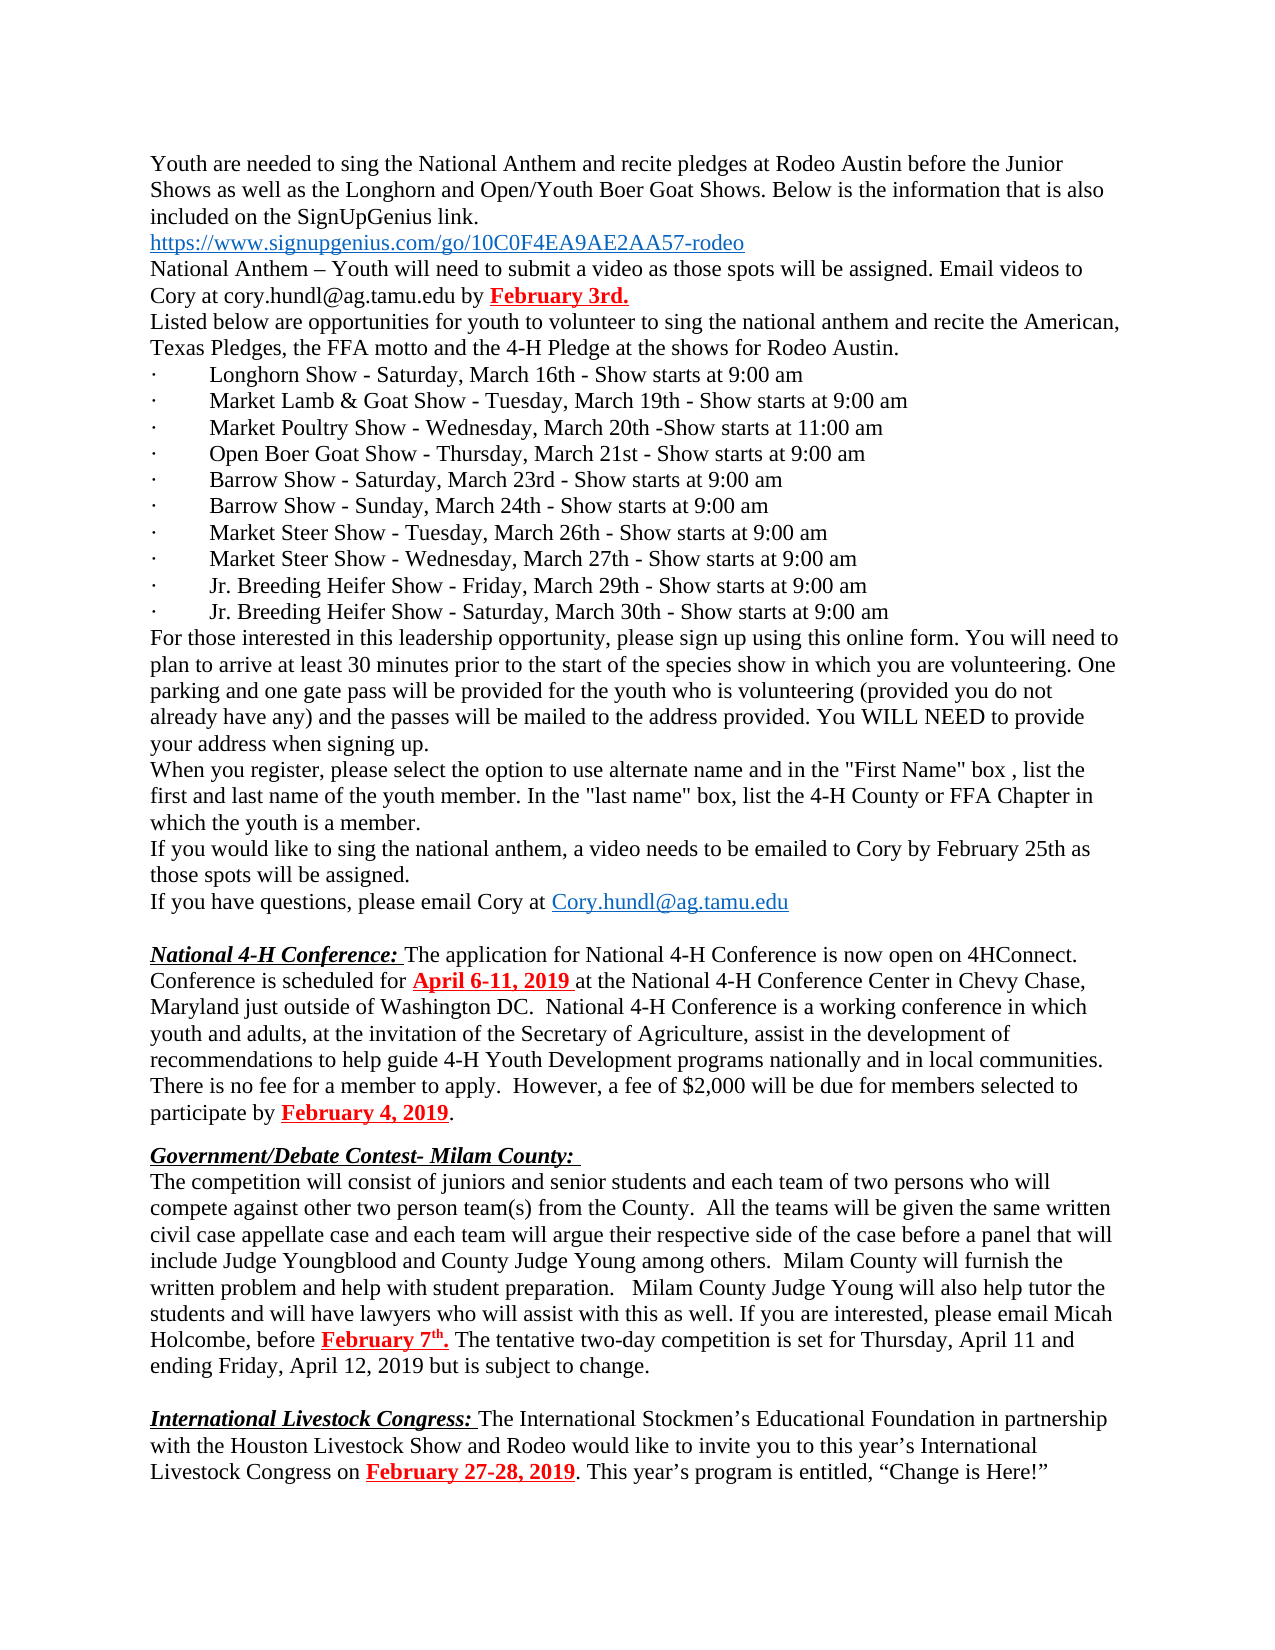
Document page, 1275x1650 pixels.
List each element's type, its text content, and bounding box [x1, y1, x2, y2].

text If you would like to sing the national anthem, a video needs to be emailed to Cory by February 25th as those spots will be assigned. [150, 835, 1125, 888]
text · Barrow Show - Sunday, March 24th - Show starts at 9:00 am [150, 493, 1125, 519]
text Youth are needed to sing the National Anthem and recite pledges at Rodeo Austin before the Junior Shows as well as the Longhorn and Open/Youth Boer Goat Shows. Below is the information that is also included on the SignUpGenius link. [150, 150, 1125, 229]
text The competition will consist of juniors and senior students and each team of two persons who will compete against other two person team(s) from the County. All the teams will be given the same written civil case appellate case and each team will argue their respective side of the case before a panel that will include Judge Youngblood and County Judge Young among others. Milam County will furnish the written problem and help with student preparation. Milam County Judge Young will also help tutor the students and will have lawyers who will assist with this as well. If you are interested, please email Micah Holcombe, before February 7th. The tentative two-day competition is set for Thursday, April 11 and ending Friday, April 12, 2019 but is subject to change. [150, 1168, 1125, 1379]
text · Open Boer Goat Show - Thursday, March 21st - Show starts at 9:00 am [150, 440, 1125, 466]
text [150, 1405, 1125, 1484]
text · Market Lamb & Goat Show - Tuesday, March 19th - Show starts at 9:00 am [150, 387, 1125, 413]
text · Jr. Breeding Heifer Show - Friday, March 29th - Show starts at 9:00 am [150, 572, 1125, 598]
text · Market Steer Show - Wednesday, March 27th - Show starts at 9:00 am [150, 545, 1125, 572]
text · Longhorn Show - Saturday, March 16th - Show starts at 9:00 am [150, 361, 1125, 387]
text If you have questions, please email Cory at Cory.hundl@ag.tamu.edu [150, 888, 1125, 914]
text Listed below are opportunities for youth to volunteer to sing the national anthem and recite the American, Texas Pledges, the FFA motto and the 4-H Pledge at the shows for Rodeo Austin. [150, 308, 1125, 361]
text National 4-H Conference: The application for National 4-H Conference is now open on 4HConnect. Conference is scheduled for April 6-11, 2019 at the National 4-H Conference Center in Chevy Chase, Maryland just outside of Washington DC. National 4-H Conference is a working conference in which youth and adults, at the invitation of the Secretary of Agriculture, assist in the development of recommendations to help guide 4-H Youth Development programs nationally and in local communities. There is no fee for a member to apply. However, a fee of $2,000 will be due for members selected to participate by February 4, 2019. [150, 941, 1125, 1125]
text · Jr. Breeding Heifer Show - Saturday, March 30th - Show starts at 9:00 am [150, 598, 1125, 624]
text For those interested in this leadership opportunity, please sign up using this online form. You will need to plan to arrive at least 30 minutes prior to the start of the species show in which you are volunteering. One parking and one gate pass will be provided for the youth who is volunteering (provided you do not already have any) and the passes will be mailed to the address provided. You WILL NEED to provide your address when signing up. [150, 624, 1125, 756]
text · Market Poultry Show - Wednesday, March 20th -Show starts at 11:00 am [150, 413, 1125, 440]
text Government/Debate Contest- Milam County: [150, 1142, 1125, 1168]
text When you register, please select the option to use alternate name and in the "First Name" box , list the first and last name of the youth member. In the "last name" box, list the 4-H County or FFA Chapter in which the youth is a member. [150, 756, 1125, 835]
text National Anthem – Youth will need to submit a video as those spots will be assigned. Email videos to Cory at cory.hundl@ag.tamu.edu by February 3rd. [150, 255, 1125, 308]
text · Market Steer Show - Tuesday, March 26th - Show starts at 9:00 am [150, 519, 1125, 545]
text · Barrow Show - Saturday, March 23rd - Show starts at 9:00 am [150, 466, 1125, 493]
text https://www.signupgenius.com/go/10C0F4EA9AE2AA57-rodeo [150, 229, 1125, 255]
